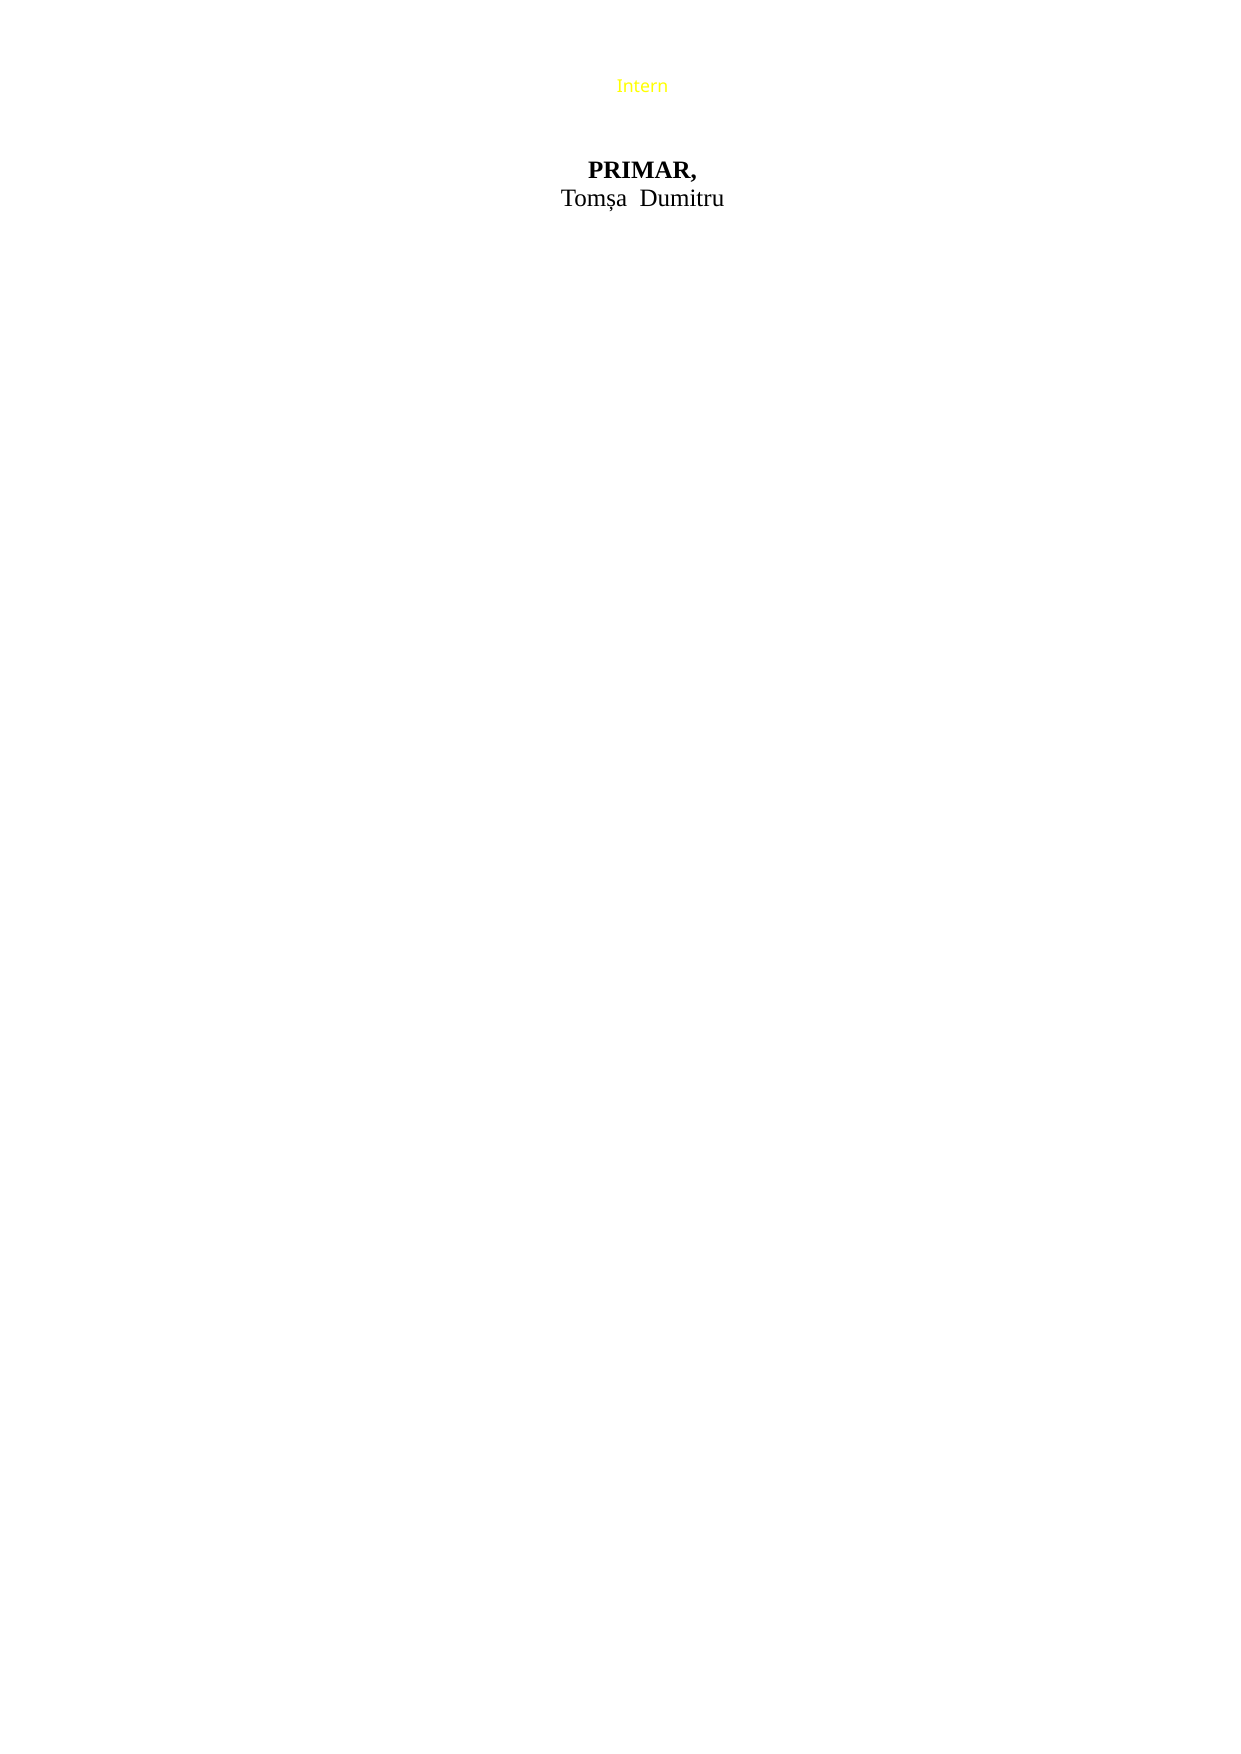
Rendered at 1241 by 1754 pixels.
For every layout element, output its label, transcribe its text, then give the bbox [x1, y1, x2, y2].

text PRIMAR, [148, 155, 1137, 183]
text Tomșa Dumitru [148, 183, 1137, 212]
